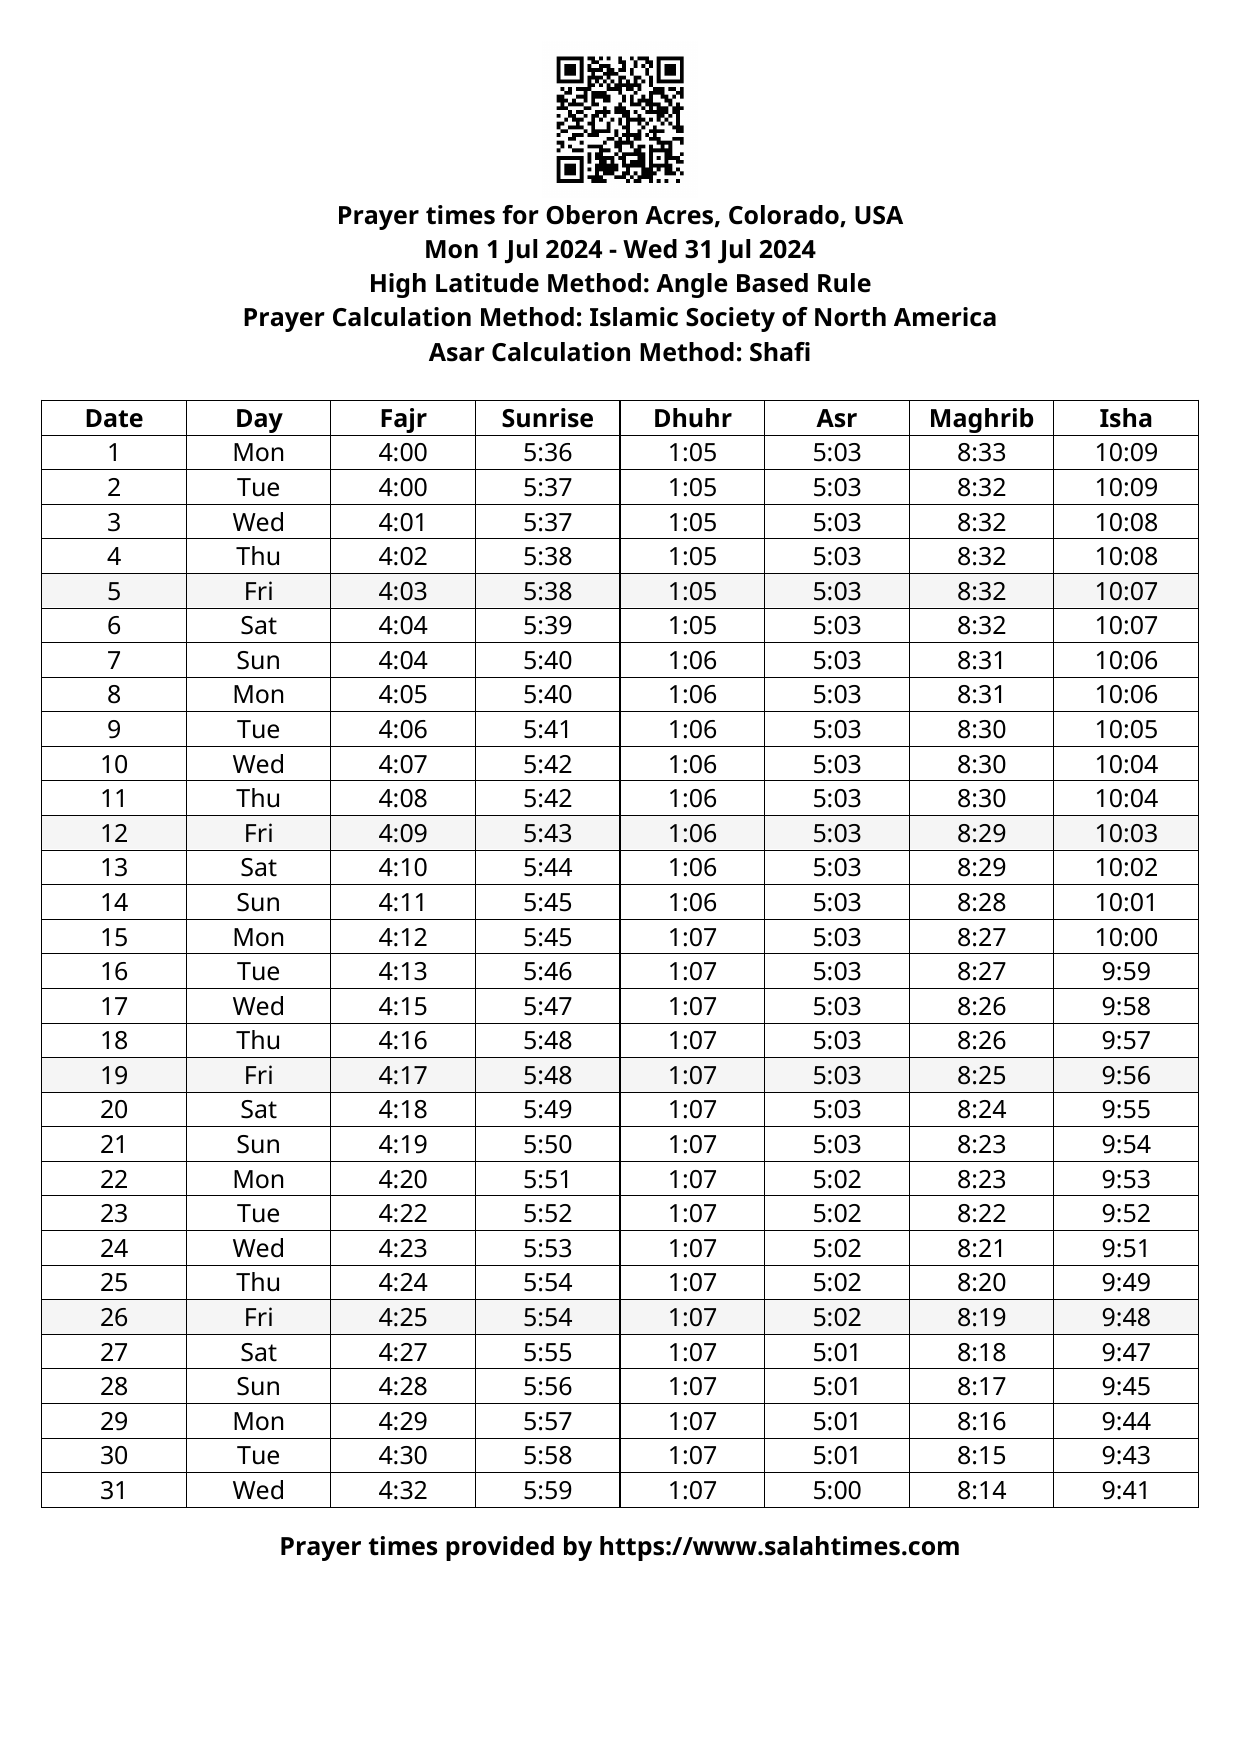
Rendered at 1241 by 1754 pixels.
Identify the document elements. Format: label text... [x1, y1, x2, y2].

table_cell 29 [42, 1404, 186, 1437]
table_cell Wed [187, 989, 330, 1022]
table_cell 4:18 [331, 1093, 475, 1126]
table_header Maghrib [910, 401, 1053, 434]
table_cell 1:06 [621, 885, 764, 919]
table_cell 26 [42, 1300, 186, 1334]
table_cell 5:02 [765, 1300, 909, 1334]
table_cell 4:16 [331, 1024, 475, 1057]
table_cell 9:48 [1054, 1300, 1198, 1334]
table_cell 9:45 [1054, 1369, 1198, 1403]
table_cell Tue [187, 954, 330, 988]
table_cell 10:09 [1054, 470, 1198, 504]
table_cell 5:54 [476, 1266, 619, 1299]
table_cell 4:04 [331, 609, 475, 642]
table_cell 5:00 [765, 1473, 909, 1507]
table_cell 1:07 [621, 954, 764, 988]
table_cell 9:52 [1054, 1196, 1198, 1230]
table_cell 6 [42, 609, 186, 642]
table_cell Fri [187, 1300, 330, 1334]
table_cell 5:43 [476, 816, 619, 849]
table_cell 14 [42, 885, 186, 919]
table_cell Thu [187, 539, 330, 573]
table_cell 9:56 [1054, 1058, 1198, 1092]
table_cell 4:30 [331, 1439, 475, 1472]
table_cell 5:03 [765, 885, 909, 919]
table_cell 8:26 [910, 1024, 1053, 1057]
table_cell 8:15 [910, 1439, 1053, 1472]
table_cell 18 [42, 1024, 186, 1057]
text Prayer Calculation Method: Islamic Society of North America [42, 300, 1198, 334]
table_cell 4:00 [331, 470, 475, 504]
table_cell 8:33 [910, 436, 1053, 469]
table_cell 9:58 [1054, 989, 1198, 1022]
table_cell 5:03 [765, 470, 909, 504]
table_cell Sun [187, 1369, 330, 1403]
table_cell 5:54 [476, 1300, 619, 1334]
picture [542, 41, 699, 198]
table_cell 5:03 [765, 1127, 909, 1161]
table_cell 10:07 [1054, 574, 1198, 607]
table_cell 1:06 [621, 781, 764, 815]
table_cell 5:45 [476, 920, 619, 953]
table_cell 4 [42, 539, 186, 573]
table_cell 4:10 [331, 851, 475, 884]
table_cell Thu [187, 1266, 330, 1299]
table_cell 1:05 [621, 436, 764, 469]
table_cell 8:32 [910, 539, 1053, 573]
table_cell 5:03 [765, 851, 909, 884]
table_cell 9:51 [1054, 1231, 1198, 1264]
table_cell 9:59 [1054, 954, 1198, 988]
table_cell 1:07 [621, 1231, 764, 1264]
table_cell 4:20 [331, 1162, 475, 1195]
table_cell 8:30 [910, 781, 1053, 815]
table_cell 5:42 [476, 747, 619, 780]
table_cell 4:25 [331, 1300, 475, 1334]
table_cell 1:07 [621, 1196, 764, 1230]
table_cell 5:03 [765, 643, 909, 677]
table_cell 4:28 [331, 1369, 475, 1403]
table_cell 10:01 [1054, 885, 1198, 919]
table_cell 1:05 [621, 505, 764, 538]
table_cell 1:07 [621, 1439, 764, 1472]
table_cell 5:49 [476, 1093, 619, 1126]
table_cell 5:53 [476, 1231, 619, 1264]
table_cell 9:55 [1054, 1093, 1198, 1126]
table_cell 23 [42, 1196, 186, 1230]
table_cell 1:06 [621, 747, 764, 780]
text Prayer times for Oberon Acres, Colorado, USA [42, 198, 1198, 232]
table_cell 8:27 [910, 920, 1053, 953]
table_cell 20 [42, 1093, 186, 1126]
table_cell 4:02 [331, 539, 475, 573]
table_cell 5:37 [476, 505, 619, 538]
table_cell Wed [187, 747, 330, 780]
table_cell 1:05 [621, 574, 764, 607]
table_cell 5:03 [765, 712, 909, 746]
table_cell Thu [187, 1024, 330, 1057]
table_cell Tue [187, 1196, 330, 1230]
table_cell 8:23 [910, 1127, 1053, 1161]
table_cell 8:32 [910, 574, 1053, 607]
table_cell 30 [42, 1439, 186, 1472]
table_cell 22 [42, 1162, 186, 1195]
table_cell 24 [42, 1231, 186, 1264]
table_cell 5:03 [765, 505, 909, 538]
table_cell 5:58 [476, 1439, 619, 1472]
table_cell 12 [42, 816, 186, 849]
table_cell 9:53 [1054, 1162, 1198, 1195]
table_cell 1:07 [621, 1335, 764, 1368]
table_cell 5:50 [476, 1127, 619, 1161]
table_cell 5:03 [765, 1024, 909, 1057]
table_cell 10:02 [1054, 851, 1198, 884]
table_cell 10:08 [1054, 505, 1198, 538]
table_cell Mon [187, 1404, 330, 1437]
table_cell 8:31 [910, 678, 1053, 711]
table_cell 1:06 [621, 851, 764, 884]
table_cell Mon [187, 920, 330, 953]
table_cell 1:07 [621, 1300, 764, 1334]
table_cell 8:19 [910, 1300, 1053, 1334]
table_cell 4:13 [331, 954, 475, 988]
table_cell 4:22 [331, 1196, 475, 1230]
table_cell 5:01 [765, 1335, 909, 1368]
table_cell Sun [187, 643, 330, 677]
table_cell 5:03 [765, 747, 909, 780]
table_cell 5:02 [765, 1196, 909, 1230]
text Mon 1 Jul 2024 - Wed 31 Jul 2024 [42, 232, 1198, 266]
table_cell 4:07 [331, 747, 475, 780]
table_cell 5:59 [476, 1473, 619, 1507]
table_cell Sat [187, 1093, 330, 1126]
table_cell 1:07 [621, 989, 764, 1022]
table_cell Fri [187, 574, 330, 607]
table_cell 5:03 [765, 1058, 909, 1092]
table_cell Sun [187, 885, 330, 919]
table_cell 9 [42, 712, 186, 746]
table_cell Tue [187, 712, 330, 746]
table_cell 5:46 [476, 954, 619, 988]
table_cell 10 [42, 747, 186, 780]
table_cell 5:03 [765, 989, 909, 1022]
table_cell 1:05 [621, 539, 764, 573]
table_cell 9:57 [1054, 1024, 1198, 1057]
table_cell 10:08 [1054, 539, 1198, 573]
table_header Dhuhr [621, 401, 764, 434]
table_cell 8:26 [910, 989, 1053, 1022]
table_header Fajr [331, 401, 475, 434]
table_cell Fri [187, 816, 330, 849]
table_cell 4:11 [331, 885, 475, 919]
table_cell Fri [187, 1058, 330, 1092]
table_cell 8:28 [910, 885, 1053, 919]
table_cell 10:06 [1054, 678, 1198, 711]
table_cell 8:21 [910, 1231, 1053, 1264]
table_cell 8:20 [910, 1266, 1053, 1299]
table_cell 5:38 [476, 539, 619, 573]
table_cell 5:03 [765, 436, 909, 469]
table_cell 5:45 [476, 885, 619, 919]
table_cell 2 [42, 470, 186, 504]
table_cell 27 [42, 1335, 186, 1368]
table_cell 9:47 [1054, 1335, 1198, 1368]
table_cell 5:03 [765, 1093, 909, 1126]
table_cell 5:37 [476, 470, 619, 504]
table_cell 1:05 [621, 470, 764, 504]
table_cell 1:07 [621, 1024, 764, 1057]
table_cell 1:07 [621, 1093, 764, 1126]
table_cell Sat [187, 851, 330, 884]
table_cell 5:03 [765, 816, 909, 849]
table_cell 8:24 [910, 1093, 1053, 1126]
table_cell 10:07 [1054, 609, 1198, 642]
table_cell 5:02 [765, 1231, 909, 1264]
table_cell 21 [42, 1127, 186, 1161]
table_cell Tue [187, 1439, 330, 1472]
table_cell 1:07 [621, 1058, 764, 1092]
table_cell 8:32 [910, 470, 1053, 504]
table_cell 1:05 [621, 609, 764, 642]
table_header Sunrise [476, 401, 619, 434]
table_cell Thu [187, 781, 330, 815]
table_cell 9:54 [1054, 1127, 1198, 1161]
table_header Date [42, 401, 186, 434]
table_cell 5:40 [476, 643, 619, 677]
text High Latitude Method: Angle Based Rule [42, 266, 1198, 300]
table_cell 17 [42, 989, 186, 1022]
table_cell 8:25 [910, 1058, 1053, 1092]
table_cell 10:06 [1054, 643, 1198, 677]
table_cell 15 [42, 920, 186, 953]
table_cell 5:55 [476, 1335, 619, 1368]
table_cell 8:18 [910, 1335, 1053, 1368]
table_cell 1:07 [621, 1162, 764, 1195]
table_cell 8:23 [910, 1162, 1053, 1195]
table_cell 5:03 [765, 678, 909, 711]
table_cell 5:52 [476, 1196, 619, 1230]
text Asar Calculation Method: Shafi [42, 334, 1198, 368]
table_cell 8 [42, 678, 186, 711]
table_cell 3 [42, 505, 186, 538]
table_cell 5:01 [765, 1404, 909, 1437]
table_cell 4:05 [331, 678, 475, 711]
table_cell 10:09 [1054, 436, 1198, 469]
table_cell 1:06 [621, 712, 764, 746]
table_cell Sat [187, 609, 330, 642]
table_cell 1:07 [621, 1266, 764, 1299]
table_cell 9:44 [1054, 1404, 1198, 1437]
table_cell 8:16 [910, 1404, 1053, 1437]
table_cell 5:41 [476, 712, 619, 746]
table_cell 10:03 [1054, 816, 1198, 849]
table_cell 5:40 [476, 678, 619, 711]
table_cell 1:06 [621, 816, 764, 849]
table_cell 8:30 [910, 712, 1053, 746]
table_cell 4:19 [331, 1127, 475, 1161]
table_cell 31 [42, 1473, 186, 1507]
table_cell 5:39 [476, 609, 619, 642]
table_cell 9:49 [1054, 1266, 1198, 1299]
table_cell 1:06 [621, 678, 764, 711]
table_cell 4:17 [331, 1058, 475, 1092]
table_cell 1:07 [621, 1127, 764, 1161]
table_cell Wed [187, 1473, 330, 1507]
table_cell 4:09 [331, 816, 475, 849]
table_cell 5:01 [765, 1369, 909, 1403]
table_cell 4:29 [331, 1404, 475, 1437]
table_cell 1 [42, 436, 186, 469]
table_cell 5:42 [476, 781, 619, 815]
table_cell 8:29 [910, 851, 1053, 884]
table_cell 5:03 [765, 609, 909, 642]
table_cell 4:15 [331, 989, 475, 1022]
table_cell 5:03 [765, 539, 909, 573]
table_cell 5:56 [476, 1369, 619, 1403]
table_cell 4:23 [331, 1231, 475, 1264]
table_cell 1:07 [621, 1473, 764, 1507]
table_cell 8:29 [910, 816, 1053, 849]
table_cell 5:36 [476, 436, 619, 469]
table_cell 13 [42, 851, 186, 884]
table_cell 4:00 [331, 436, 475, 469]
table_cell 8:32 [910, 505, 1053, 538]
table_cell 5:03 [765, 920, 909, 953]
table_cell 8:30 [910, 747, 1053, 780]
table_cell Sun [187, 1127, 330, 1161]
table_cell 5:47 [476, 989, 619, 1022]
table_cell 16 [42, 954, 186, 988]
table_cell Wed [187, 1231, 330, 1264]
table_cell 5:03 [765, 781, 909, 815]
table_cell 4:12 [331, 920, 475, 953]
table_cell 7 [42, 643, 186, 677]
table_cell 4:08 [331, 781, 475, 815]
table_cell 4:24 [331, 1266, 475, 1299]
table_header Day [187, 401, 330, 434]
table_cell 1:07 [621, 1404, 764, 1437]
table_cell 5 [42, 574, 186, 607]
table_cell 4:03 [331, 574, 475, 607]
table_cell Mon [187, 436, 330, 469]
table_cell 5:01 [765, 1439, 909, 1472]
table_cell 8:27 [910, 954, 1053, 988]
table_cell 9:43 [1054, 1439, 1198, 1472]
table_cell 10:00 [1054, 920, 1198, 953]
table_header Asr [765, 401, 909, 434]
table_cell 19 [42, 1058, 186, 1092]
table_cell 4:32 [331, 1473, 475, 1507]
table_cell 8:32 [910, 609, 1053, 642]
text Prayer times provided by https://www.salahtimes.com [42, 1528, 1198, 1563]
table_cell 4:06 [331, 712, 475, 746]
table_cell 5:57 [476, 1404, 619, 1437]
table_cell 1:07 [621, 920, 764, 953]
table_cell 10:04 [1054, 747, 1198, 780]
table_cell 10:04 [1054, 781, 1198, 815]
table_cell 25 [42, 1266, 186, 1299]
table_cell 5:48 [476, 1058, 619, 1092]
table_cell Mon [187, 1162, 330, 1195]
table_cell Mon [187, 678, 330, 711]
table_cell 8:31 [910, 643, 1053, 677]
table_cell Tue [187, 470, 330, 504]
table_cell 4:01 [331, 505, 475, 538]
table_cell 5:38 [476, 574, 619, 607]
table_header Isha [1054, 401, 1198, 434]
table_cell 11 [42, 781, 186, 815]
table_cell 5:02 [765, 1266, 909, 1299]
table_cell 1:06 [621, 643, 764, 677]
table_cell 8:14 [910, 1473, 1053, 1507]
table_cell 4:27 [331, 1335, 475, 1368]
table_cell 5:48 [476, 1024, 619, 1057]
table_cell 5:03 [765, 574, 909, 607]
table_cell 5:02 [765, 1162, 909, 1195]
table_cell Wed [187, 505, 330, 538]
table_cell 28 [42, 1369, 186, 1403]
table_cell 5:03 [765, 954, 909, 988]
table_cell 1:07 [621, 1369, 764, 1403]
table_cell 5:51 [476, 1162, 619, 1195]
table_cell 8:17 [910, 1369, 1053, 1403]
table_cell Sat [187, 1335, 330, 1368]
table_cell 9:41 [1054, 1473, 1198, 1507]
table_cell 5:44 [476, 851, 619, 884]
table_cell 4:04 [331, 643, 475, 677]
table_cell 8:22 [910, 1196, 1053, 1230]
table_cell 10:05 [1054, 712, 1198, 746]
